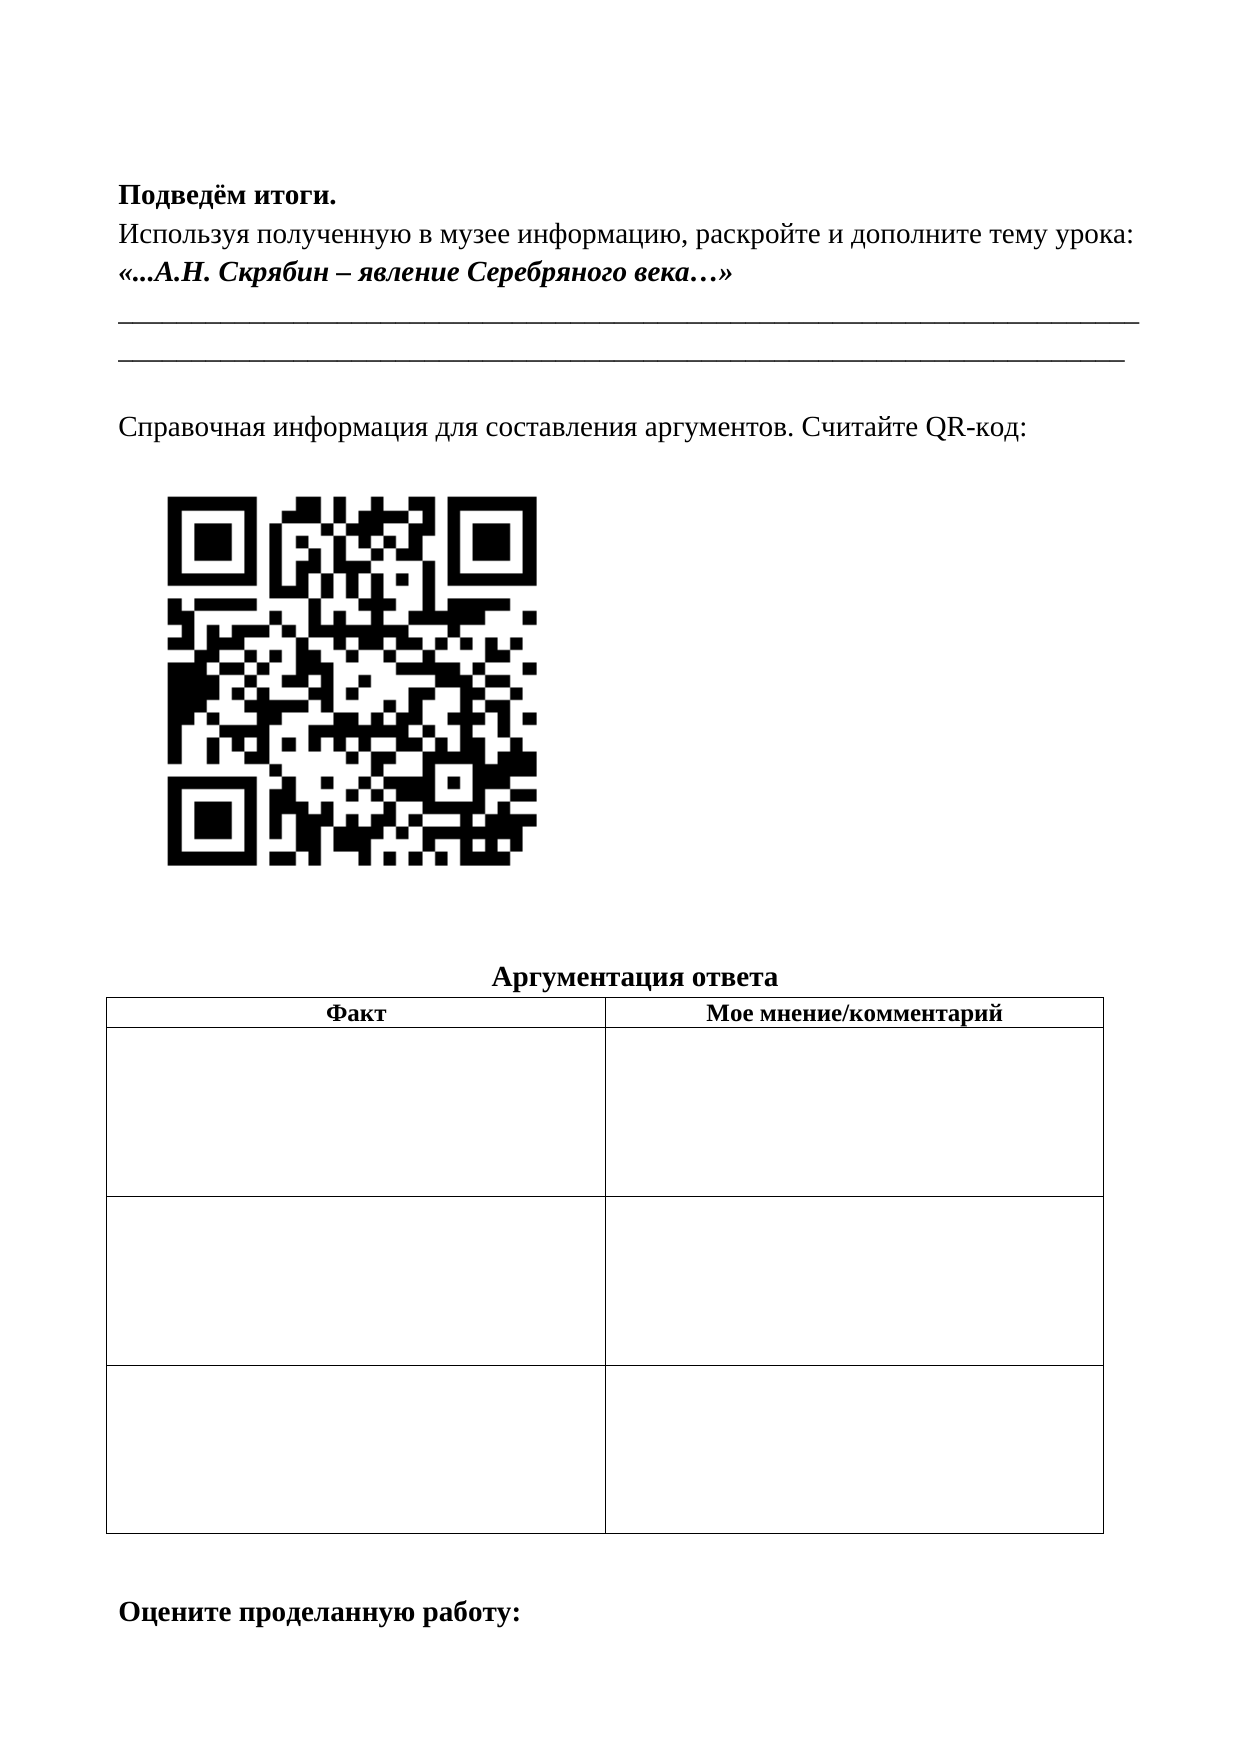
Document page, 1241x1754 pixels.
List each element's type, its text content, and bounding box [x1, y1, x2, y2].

table_cell [606, 1366, 1103, 1533]
text ___________________________________________________________________________________________________________________________________________ [118, 293, 1152, 365]
text Оцените проделанную работу: [118, 1594, 1152, 1627]
text Справочная информация для составления аргументов. Считайте QR-код: [118, 409, 1152, 442]
table_cell [107, 1197, 605, 1364]
table_cell [606, 1028, 1103, 1196]
table_cell [606, 1197, 1103, 1364]
text «...А.Н. Скрябин – явление Серебряного века…» [118, 254, 1152, 288]
table_header Мое мнение/комментарий [606, 998, 1103, 1027]
text Используя полученную в музее информацию, раскройте и дополните тему урока: [118, 216, 1152, 249]
text Аргументация ответа [118, 959, 1152, 992]
picture [118, 447, 587, 916]
table_cell [107, 1028, 605, 1196]
table_cell [107, 1366, 605, 1533]
table_header Факт [107, 998, 605, 1027]
text Подведём итоги. [118, 177, 1152, 211]
